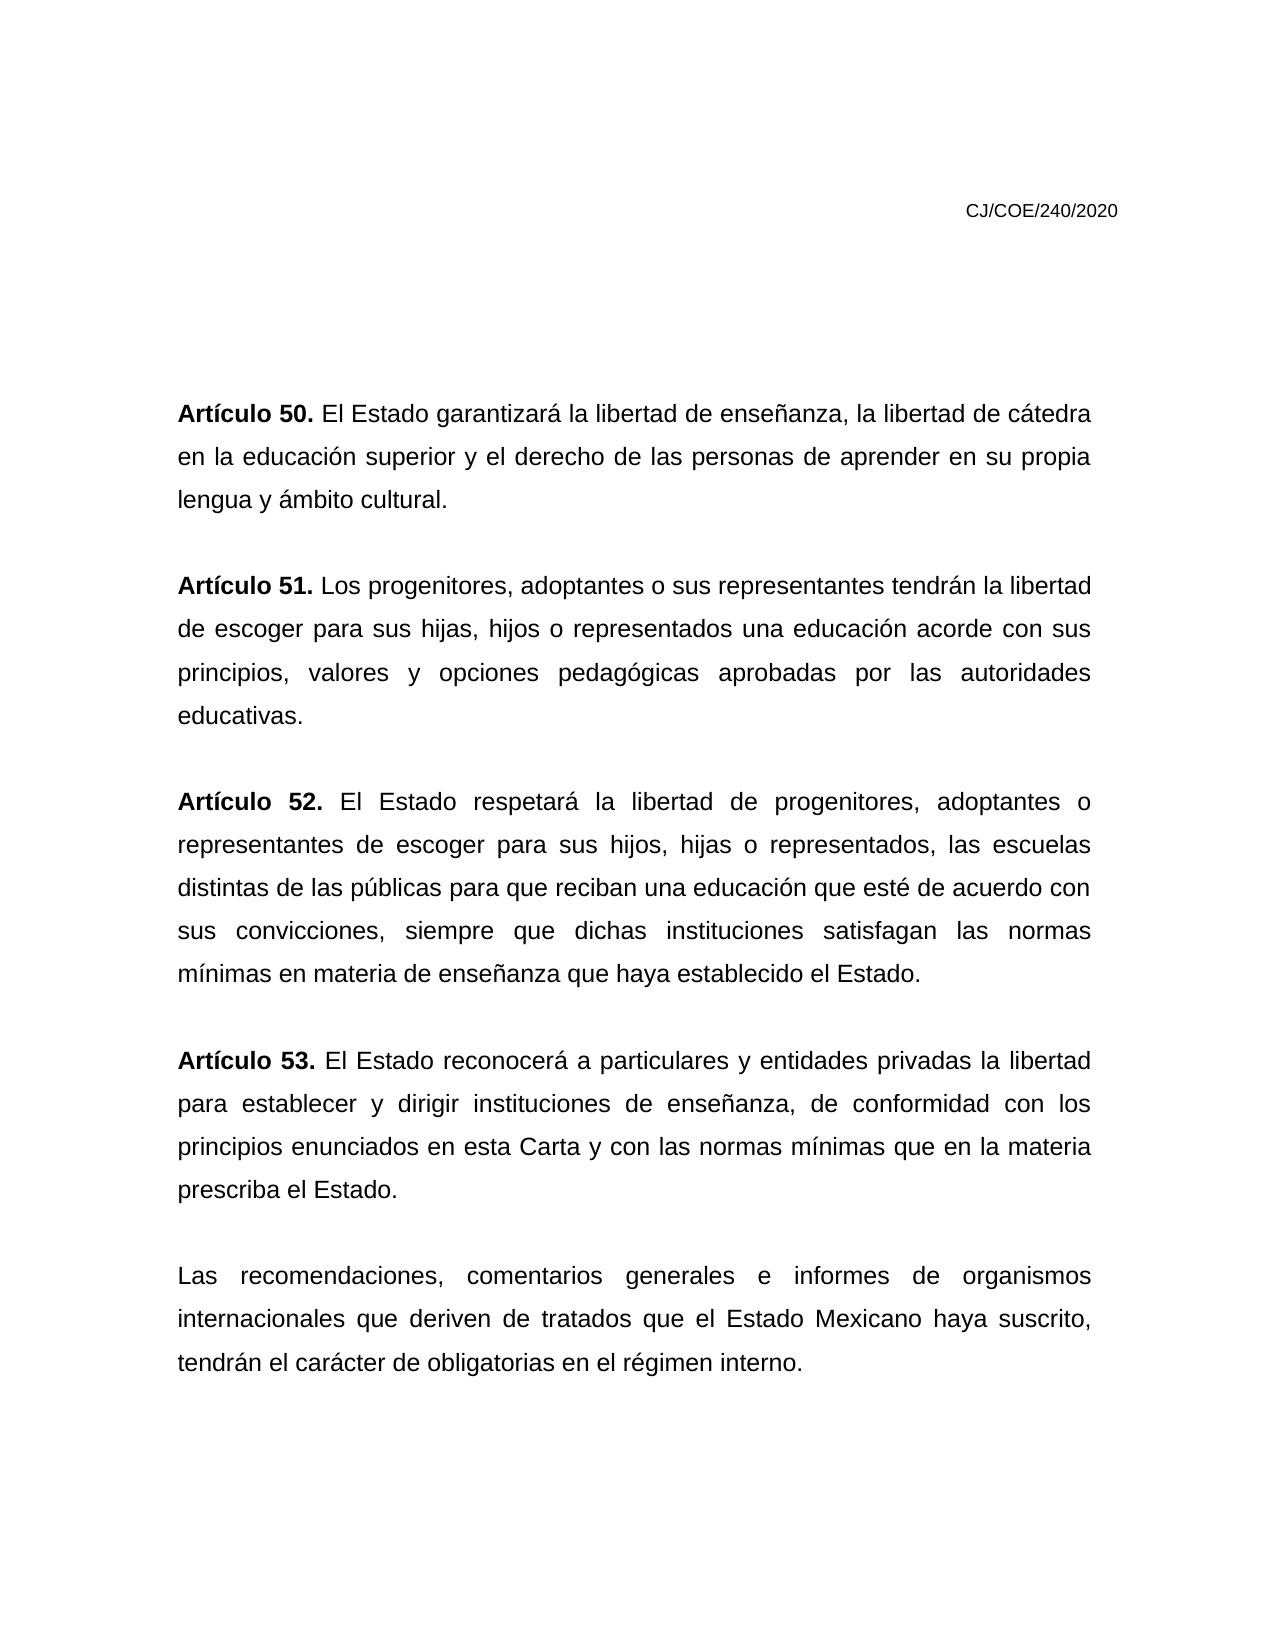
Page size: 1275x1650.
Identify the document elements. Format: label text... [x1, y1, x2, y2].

text Artículo 50. El Estado garantizará la libertad de enseñanza, la libertad de cátedra en la educación superior y el derecho de las personas de aprender en su propia lengua y ámbito cultural. [177, 399, 1093, 514]
text Artículo 52. El Estado respetará la libertad de progenitores, adoptantes o representantes de escoger para sus hijos, hijas o representados, las escuelas distintas de las públicas para que reciban una educación que esté de acuerdo con sus convicciones, siempre que dichas instituciones satisfagan las normas mínimas en materia de enseñanza que haya establecido el Estado. [177, 787, 1093, 988]
text Artículo 53. El Estado reconocerá a particulares y entidades privadas la libertad para establecer y dirigir instituciones de enseñanza, de conformidad con los principios enunciados en esta Carta y con las normas mínimas que en la materia prescriba el Estado. [177, 1046, 1093, 1204]
text Las recomendaciones, comentarios generales e informes de organismos internacionales que deriven de tratados que el Estado Mexicano haya suscrito, tendrán el carácter de obligatorias en el régimen interno. [177, 1261, 1093, 1376]
text Artículo 51. Los progenitores, adoptantes o sus representantes tendrán la libertad de escoger para sus hijas, hijos o representados una educación acorde con sus principios, valores y opciones pedagógicas aprobadas por las autoridades educativas. [177, 571, 1093, 729]
